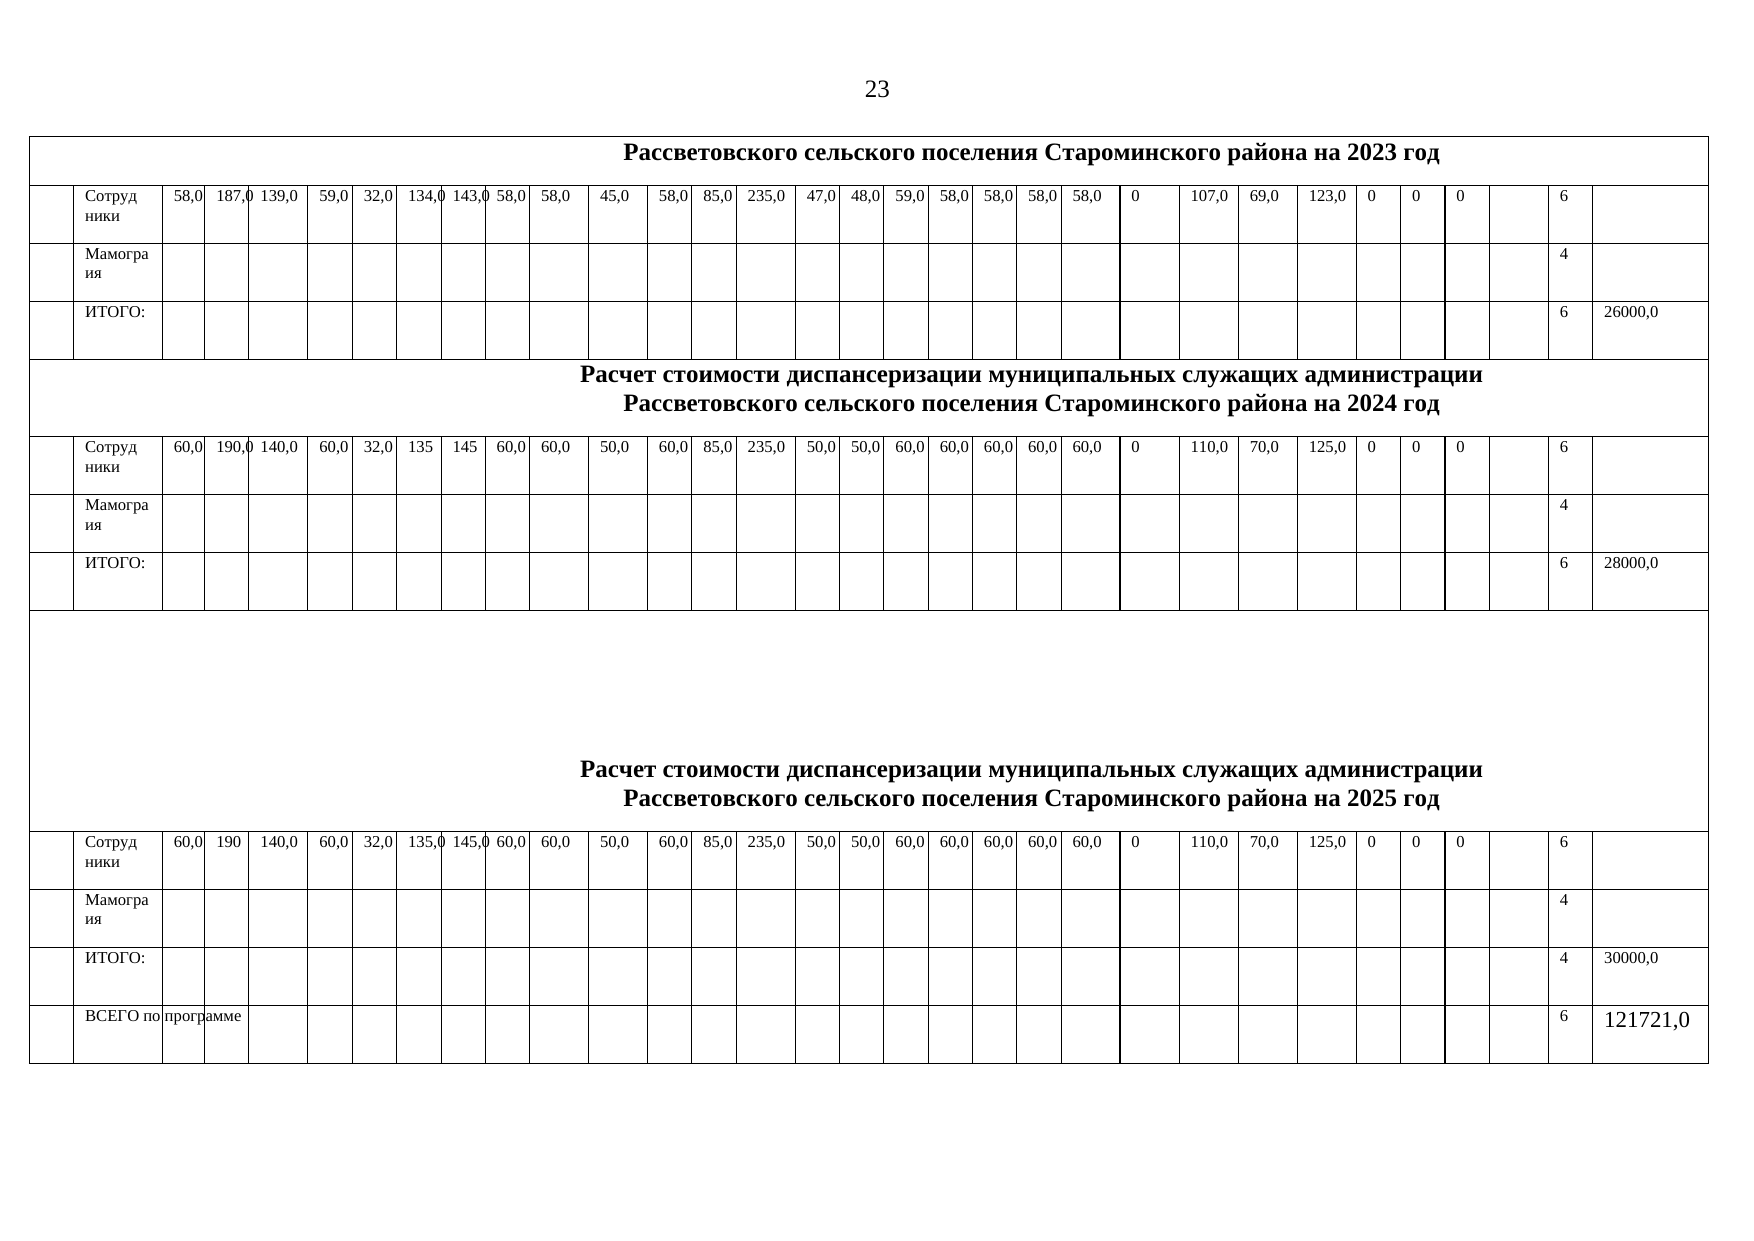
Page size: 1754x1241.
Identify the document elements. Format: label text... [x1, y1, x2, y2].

table_cell [973, 553, 1016, 610]
table_cell 235,0 [737, 832, 795, 889]
table_cell 70,0 [1239, 832, 1297, 889]
table_cell [530, 948, 588, 1004]
table_cell 58,0 [929, 186, 972, 243]
table_cell ВСЕГО по программе [74, 1006, 162, 1062]
table_cell [30, 832, 73, 889]
table_cell 123,0 [1298, 186, 1356, 243]
table_cell [308, 495, 352, 552]
table_cell 60,0 [1062, 832, 1119, 889]
table_cell [840, 244, 883, 301]
table_cell [486, 890, 529, 947]
table_cell [1017, 948, 1061, 1004]
table_cell [648, 302, 691, 358]
table_cell 60,0 [973, 832, 1016, 889]
table_cell 85,0 [692, 832, 736, 889]
table_cell 140,0 [249, 437, 307, 494]
table_cell 60,0 [929, 832, 972, 889]
table_cell [1446, 553, 1489, 610]
table_cell [1593, 832, 1708, 889]
table_cell [30, 1006, 73, 1062]
table_cell [884, 244, 928, 301]
table_cell 0 [1446, 832, 1489, 889]
table_cell 28000,0 [1593, 553, 1708, 610]
table_cell 85,0 [692, 437, 736, 494]
table_cell 6 [1549, 553, 1592, 610]
table_cell 60,0 [308, 437, 352, 494]
table_cell [205, 1006, 248, 1062]
table_cell Мамогра ия [74, 244, 162, 301]
table_cell [1017, 302, 1061, 358]
table_cell 6 [1549, 437, 1592, 494]
table_cell [530, 890, 588, 947]
table_cell 0 [1401, 832, 1444, 889]
table_cell [796, 302, 839, 358]
table_cell 125,0 [1298, 832, 1356, 889]
table_cell [648, 1006, 691, 1062]
table_cell [1401, 948, 1444, 1004]
table_cell 58,0 [973, 186, 1016, 243]
table_cell [884, 553, 928, 610]
table_cell [486, 553, 529, 610]
table_cell [1017, 553, 1061, 610]
table_cell [1239, 1006, 1297, 1062]
table_cell [308, 302, 352, 358]
table_cell [1062, 890, 1119, 947]
table_cell [929, 948, 972, 1004]
table_cell 60,0 [648, 832, 691, 889]
table_cell [737, 1006, 795, 1062]
table_cell [30, 437, 73, 494]
table_cell 50,0 [840, 832, 883, 889]
table_cell 0 [1357, 832, 1400, 889]
table_cell [1593, 890, 1708, 947]
table_cell [1121, 948, 1179, 1004]
table_cell [30, 553, 73, 610]
table_cell 60,0 [163, 437, 204, 494]
table_cell 60,0 [884, 832, 928, 889]
table_cell 58,0 [530, 186, 588, 243]
table_cell 190 [205, 832, 248, 889]
table_cell [973, 302, 1016, 358]
table_cell 50,0 [840, 437, 883, 494]
table_cell 6 [1549, 302, 1592, 358]
table_cell [796, 495, 839, 552]
table_cell 187,0 [205, 186, 248, 243]
table_cell [353, 553, 396, 610]
table_cell [163, 244, 204, 301]
table_cell [1490, 244, 1548, 301]
table_cell [1401, 302, 1444, 358]
table_cell 143,0 [442, 186, 485, 243]
table_cell [442, 948, 485, 1004]
table_cell [308, 890, 352, 947]
table_cell [1357, 302, 1400, 358]
table_cell 60,0 [1017, 832, 1061, 889]
table_cell 60,0 [884, 437, 928, 494]
table_cell [1593, 495, 1708, 552]
table_cell [884, 495, 928, 552]
table_cell [840, 1006, 883, 1062]
table_cell [648, 553, 691, 610]
table_cell [1121, 244, 1179, 301]
table_cell [737, 302, 795, 358]
table_cell [648, 244, 691, 301]
table_cell [1357, 553, 1400, 610]
table_cell 50,0 [589, 832, 647, 889]
table_cell [163, 890, 204, 947]
table_cell 4 [1549, 890, 1592, 947]
table_cell [1298, 495, 1356, 552]
table_cell [692, 244, 736, 301]
table_cell [1593, 186, 1708, 243]
table_cell [163, 302, 204, 358]
table_cell [692, 553, 736, 610]
table_cell 60,0 [929, 437, 972, 494]
table_cell [648, 890, 691, 947]
table_cell 134,0 [397, 186, 441, 243]
table_cell 0 [1446, 186, 1489, 243]
table_cell [1357, 948, 1400, 1004]
table_cell [1298, 553, 1356, 610]
table_cell [840, 890, 883, 947]
table_cell 0 [1446, 437, 1489, 494]
table_cell [530, 553, 588, 610]
table_cell [1180, 302, 1238, 358]
table_cell [1062, 1006, 1119, 1062]
table_cell [530, 495, 588, 552]
table_cell 32,0 [353, 186, 396, 243]
table_cell [486, 244, 529, 301]
table_cell [929, 553, 972, 610]
table_cell [1490, 302, 1548, 358]
table_cell 60,0 [1017, 437, 1061, 494]
table_cell [530, 302, 588, 358]
table_cell 50,0 [589, 437, 647, 494]
table_cell [530, 244, 588, 301]
table_cell [353, 948, 396, 1004]
table_cell [486, 302, 529, 358]
table_cell [1401, 244, 1444, 301]
table_cell 235,0 [737, 437, 795, 494]
table_cell [1490, 437, 1548, 494]
table_cell [1017, 890, 1061, 947]
table_cell [1401, 553, 1444, 610]
table_cell [1401, 1006, 1444, 1062]
table_cell [589, 244, 647, 301]
table_cell [442, 890, 485, 947]
table_cell 50,0 [796, 832, 839, 889]
table_cell 58,0 [1017, 186, 1061, 243]
table_cell [397, 890, 441, 947]
table_cell [249, 948, 307, 1004]
table_cell [1593, 437, 1708, 494]
table_cell ИТОГО: [74, 553, 162, 610]
table_cell [1180, 495, 1238, 552]
table_cell [1062, 948, 1119, 1004]
table_cell [840, 495, 883, 552]
table_cell [884, 1006, 928, 1062]
table_cell 4 [1549, 495, 1592, 552]
table_cell [1446, 948, 1489, 1004]
table_cell [1121, 1006, 1179, 1062]
table_cell 60,0 [973, 437, 1016, 494]
table_cell 60,0 [308, 832, 352, 889]
table_cell [796, 553, 839, 610]
table_cell [692, 495, 736, 552]
table_cell [30, 302, 73, 358]
table_cell [840, 948, 883, 1004]
table_cell ИТОГО: [74, 948, 162, 1004]
table_cell [929, 890, 972, 947]
table_cell [397, 948, 441, 1004]
table_cell [205, 553, 248, 610]
table_cell [973, 495, 1016, 552]
table_cell 60,0 [486, 437, 529, 494]
table_cell [205, 890, 248, 947]
table_cell [163, 495, 204, 552]
table_cell [589, 553, 647, 610]
table_cell 110,0 [1180, 832, 1238, 889]
table_cell [1062, 553, 1119, 610]
table_cell [1490, 495, 1548, 552]
table_cell [1446, 495, 1489, 552]
table_cell [973, 1006, 1016, 1062]
table_cell 0 [1121, 437, 1179, 494]
table_cell 58,0 [1062, 186, 1119, 243]
table_cell Мамогра ия [74, 890, 162, 947]
table_cell [884, 890, 928, 947]
table_cell 4 [1549, 244, 1592, 301]
table_cell [353, 302, 396, 358]
table_cell [308, 244, 352, 301]
table_cell 32,0 [353, 437, 396, 494]
table_cell [397, 495, 441, 552]
table_cell 6 [1549, 832, 1592, 889]
table_cell [249, 302, 307, 358]
table_cell [1121, 553, 1179, 610]
table_cell 32,0 [353, 832, 396, 889]
table_cell [1180, 890, 1238, 947]
table_cell [1121, 495, 1179, 552]
table_cell [1239, 553, 1297, 610]
table_cell [929, 244, 972, 301]
table_cell [249, 244, 307, 301]
table_cell [249, 1006, 307, 1062]
table_cell 69,0 [1239, 186, 1297, 243]
table_cell [973, 948, 1016, 1004]
table_cell [353, 244, 396, 301]
table_cell 60,0 [530, 832, 588, 889]
table_cell [1239, 495, 1297, 552]
table_cell [1357, 1006, 1400, 1062]
table_cell [249, 553, 307, 610]
table_cell [442, 1006, 485, 1062]
table_cell [1446, 1006, 1489, 1062]
table_cell [1298, 1006, 1356, 1062]
table_cell [486, 495, 529, 552]
table_cell [249, 890, 307, 947]
table_cell 60,0 [486, 832, 529, 889]
table_cell [308, 553, 352, 610]
table_cell 0 [1401, 186, 1444, 243]
table_cell [205, 948, 248, 1004]
table_cell Сотруд ники [74, 186, 162, 243]
table_cell [796, 1006, 839, 1062]
table_cell 60,0 [648, 437, 691, 494]
table_cell [840, 553, 883, 610]
table_cell [737, 244, 795, 301]
table_cell [249, 495, 307, 552]
table_cell [884, 948, 928, 1004]
table_cell [163, 1006, 204, 1062]
table_cell [796, 890, 839, 947]
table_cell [30, 137, 1708, 185]
table_cell [840, 302, 883, 358]
table_cell [1180, 244, 1238, 301]
table_cell 59,0 [884, 186, 928, 243]
table_cell [1180, 948, 1238, 1004]
table_cell [929, 302, 972, 358]
table_cell Расчет стоимости диспансеризации муниципальных служащих администрации Рассветовского сельского поселения Староминского района на 2024 год [30, 360, 1708, 436]
table_cell [692, 302, 736, 358]
table_cell [648, 495, 691, 552]
table_cell 190,0 [205, 437, 248, 494]
table_cell [1062, 495, 1119, 552]
table_cell [353, 890, 396, 947]
table_cell 4 [1549, 948, 1592, 1004]
table_cell [1298, 890, 1356, 947]
table_cell [1490, 832, 1548, 889]
table_cell [30, 948, 73, 1004]
table_cell [397, 302, 441, 358]
table_cell [163, 553, 204, 610]
table_cell [737, 890, 795, 947]
table_cell [30, 495, 73, 552]
table_cell [530, 1006, 588, 1062]
table_cell [589, 495, 647, 552]
table_cell [1401, 495, 1444, 552]
table_cell [1357, 890, 1400, 947]
table_cell [884, 302, 928, 358]
table_cell ИТОГО: [74, 302, 162, 358]
table_cell [589, 948, 647, 1004]
table_cell 26000,0 [1593, 302, 1708, 358]
table_cell [30, 186, 73, 243]
table_cell 135 [397, 437, 441, 494]
table_cell 0 [1121, 832, 1179, 889]
table_cell [737, 948, 795, 1004]
table_cell [486, 1006, 529, 1062]
table_cell 60,0 [1062, 437, 1119, 494]
table_cell 235,0 [737, 186, 795, 243]
table_cell [692, 890, 736, 947]
table_cell [442, 553, 485, 610]
table_cell 0 [1121, 186, 1179, 243]
table_cell [353, 495, 396, 552]
table_cell 125,0 [1298, 437, 1356, 494]
table_cell [1401, 890, 1444, 947]
table_cell [1357, 495, 1400, 552]
table_cell [163, 948, 204, 1004]
table_cell [30, 890, 73, 947]
table_cell 145 [442, 437, 485, 494]
table_cell [397, 244, 441, 301]
table_cell 58,0 [648, 186, 691, 243]
table_cell 6 [1549, 1006, 1592, 1062]
table_cell [205, 302, 248, 358]
table_cell 59,0 [308, 186, 352, 243]
table_cell [1121, 890, 1179, 947]
table_cell [1180, 553, 1238, 610]
table_cell [1017, 244, 1061, 301]
table_cell [205, 495, 248, 552]
table_cell [442, 302, 485, 358]
table_cell [589, 890, 647, 947]
table_cell [589, 1006, 647, 1062]
table_cell [1062, 302, 1119, 358]
table_cell [30, 244, 73, 301]
table_cell 135,0 [397, 832, 441, 889]
table_cell 0 [1401, 437, 1444, 494]
table_cell [1490, 553, 1548, 610]
table_cell [1062, 244, 1119, 301]
table_cell 0 [1357, 437, 1400, 494]
table_cell [1298, 948, 1356, 1004]
table_cell 139,0 [249, 186, 307, 243]
table_cell [1490, 948, 1548, 1004]
table_cell [1357, 244, 1400, 301]
table_cell [1180, 1006, 1238, 1062]
table_cell Мамогра ия [74, 495, 162, 552]
table_cell [1490, 186, 1548, 243]
table_cell [737, 495, 795, 552]
table_cell 110,0 [1180, 437, 1238, 494]
table_cell [486, 948, 529, 1004]
table_cell 30000,0 [1593, 948, 1708, 1004]
table_cell [308, 1006, 352, 1062]
table_cell [1490, 1006, 1548, 1062]
table_cell [1121, 302, 1179, 358]
table_cell 50,0 [796, 437, 839, 494]
table_cell 145,0 [442, 832, 485, 889]
table_cell [1239, 948, 1297, 1004]
table_cell [397, 1006, 441, 1062]
table_cell 47,0 [796, 186, 839, 243]
table_cell 58,0 [163, 186, 204, 243]
table_cell [737, 553, 795, 610]
table_cell [353, 1006, 396, 1062]
table_cell [973, 890, 1016, 947]
table_cell [442, 495, 485, 552]
table_cell [1593, 244, 1708, 301]
table_cell 140,0 [249, 832, 307, 889]
table_cell 6 [1549, 186, 1592, 243]
table_cell [796, 244, 839, 301]
table_cell 58,0 [486, 186, 529, 243]
table_cell 85,0 [692, 186, 736, 243]
table_cell 107,0 [1180, 186, 1238, 243]
table_cell [1446, 302, 1489, 358]
table_cell [1017, 495, 1061, 552]
table_cell [1239, 890, 1297, 947]
table_cell [1446, 244, 1489, 301]
table_cell [205, 244, 248, 301]
table_cell [796, 948, 839, 1004]
table_cell [1298, 302, 1356, 358]
table_cell 48,0 [840, 186, 883, 243]
table_cell 121721,0 [1593, 1006, 1708, 1062]
table_cell Сотруд ники [74, 832, 162, 889]
table_cell [308, 948, 352, 1004]
table_cell Сотруд ники [74, 437, 162, 494]
table_cell 60,0 [530, 437, 588, 494]
table_cell 60,0 [163, 832, 204, 889]
table_cell [973, 244, 1016, 301]
table_cell 70,0 [1239, 437, 1297, 494]
table_cell [648, 948, 691, 1004]
table_cell [929, 495, 972, 552]
table_cell [589, 302, 647, 358]
table_cell 0 [1357, 186, 1400, 243]
table_cell [1446, 890, 1489, 947]
table_cell [1239, 302, 1297, 358]
table_cell [929, 1006, 972, 1062]
table_cell 45,0 [589, 186, 647, 243]
table_cell Расчет стоимости диспансеризации муниципальных служащих администрации Рассветовского сельского поселения Староминского района на 2025 год [30, 611, 1708, 831]
table_cell [1490, 890, 1548, 947]
table_cell [1239, 244, 1297, 301]
table_cell [442, 244, 485, 301]
table_cell [397, 553, 441, 610]
table_cell [692, 1006, 736, 1062]
table_cell [1298, 244, 1356, 301]
table_cell [1017, 1006, 1061, 1062]
table_cell [692, 948, 736, 1004]
